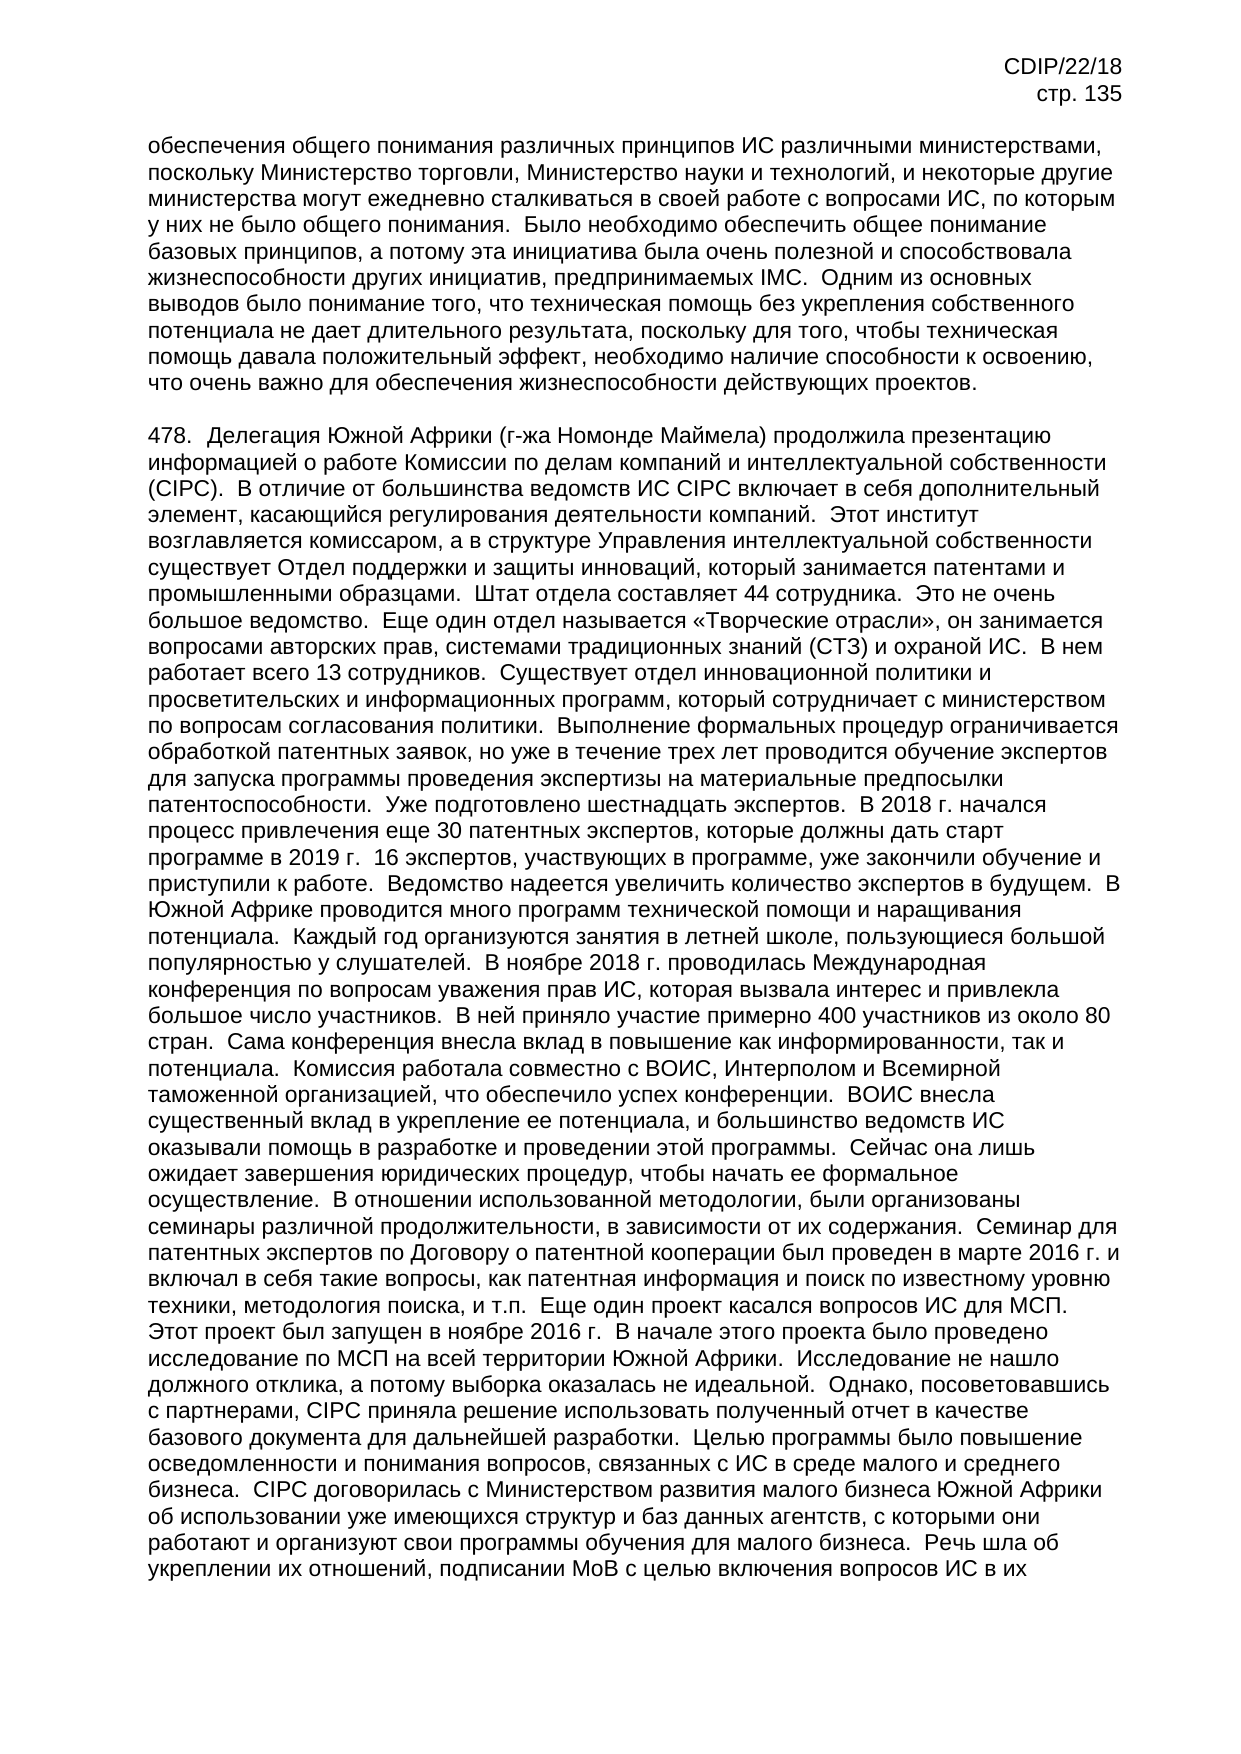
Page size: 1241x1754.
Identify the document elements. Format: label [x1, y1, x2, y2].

list [148, 132, 1122, 396]
list [148, 422, 1122, 1582]
